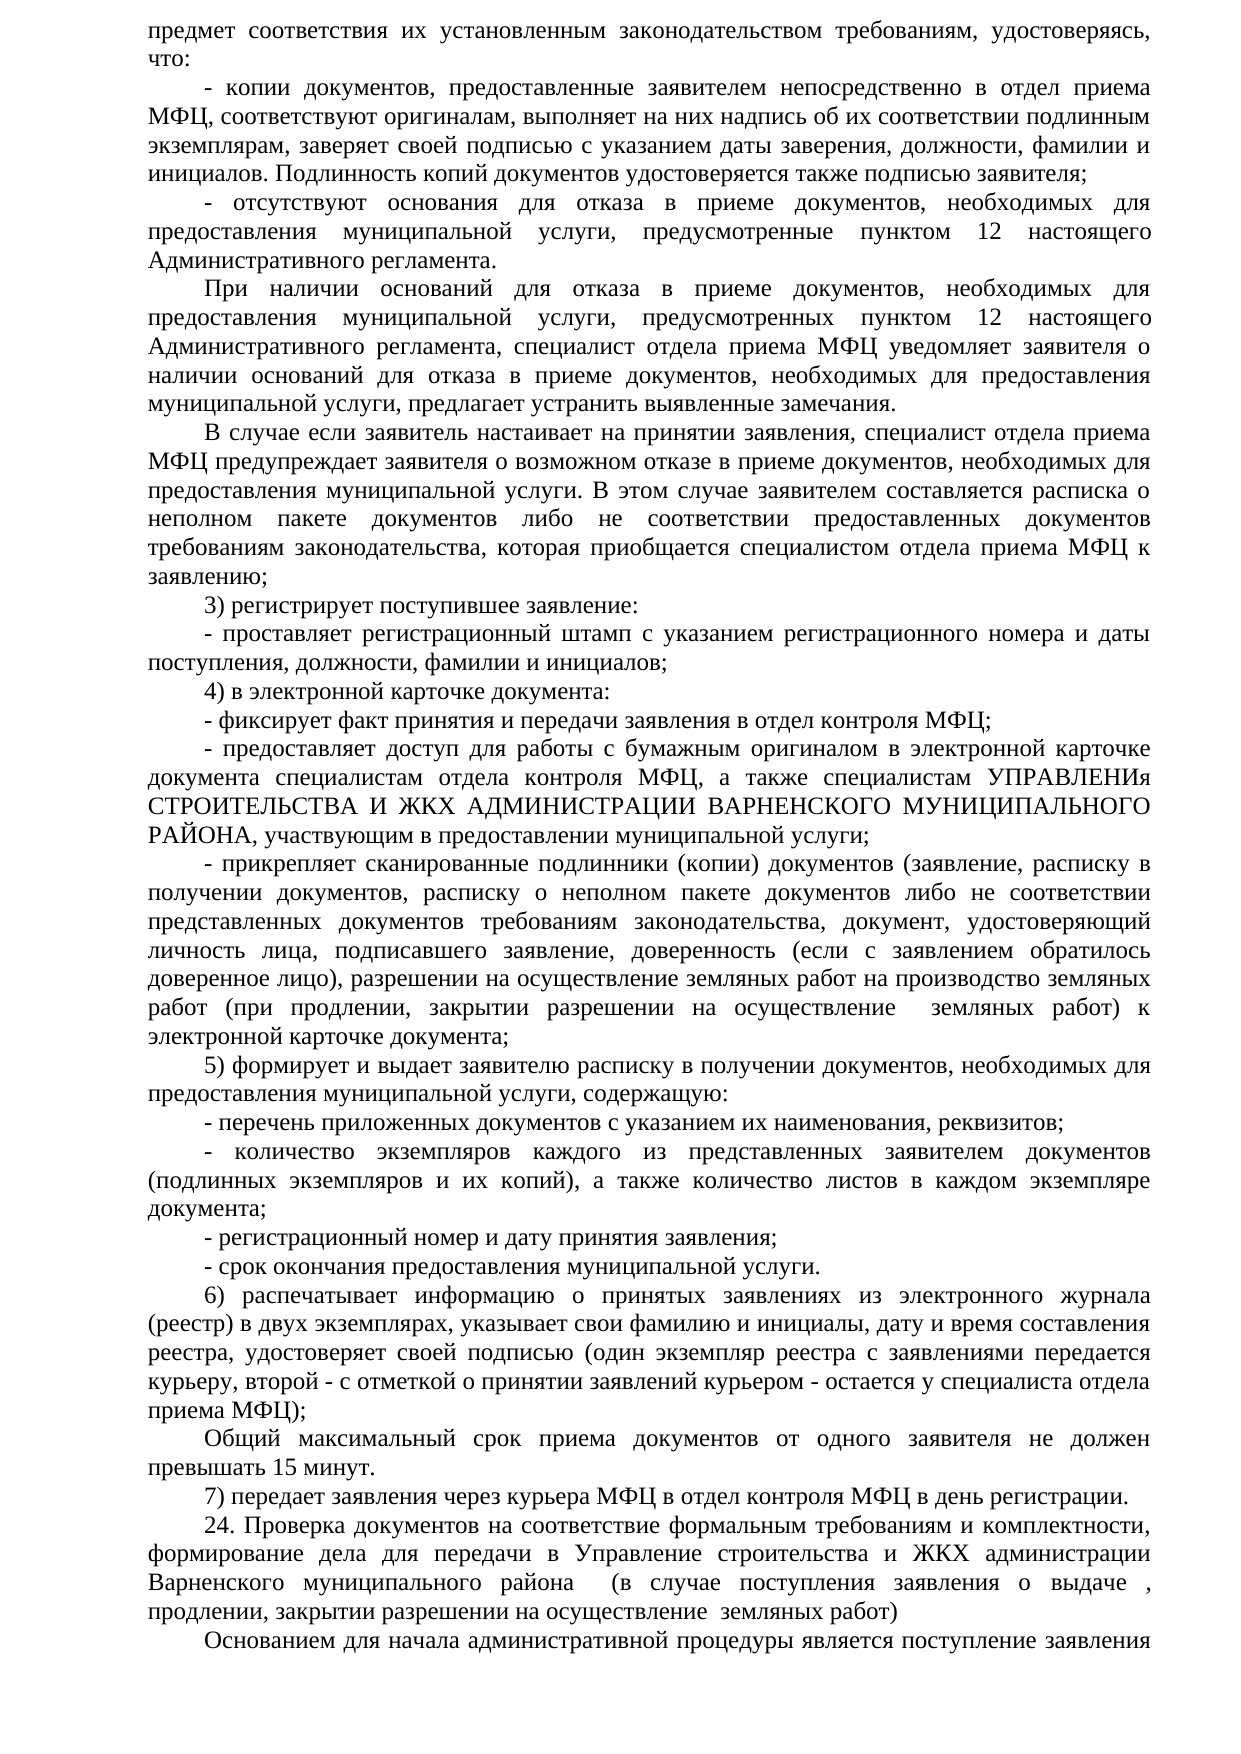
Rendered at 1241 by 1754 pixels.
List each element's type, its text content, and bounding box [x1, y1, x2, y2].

text При наличии оснований для отказа в приеме документов, необходимых для предоставления муниципальной услуги, предусмотренных пунктом 12 настоящего Административного регламента, специалист отдела приема МФЦ уведомляет заявителя о наличии оснований для отказа в приеме документов, необходимых для предоставления муниципальной услуги, предлагает устранить выявленные замечания. [148, 273, 1152, 417]
text - перечень приложенных документов с указанием их наименования, реквизитов; [148, 1107, 1152, 1136]
text 24. Проверка документов на соответствие формальным требованиям и комплектности, формирование дела для передачи в Управление строительства и ЖКХ администрации Варненского муниципального района (в случае поступления заявления о выдаче , продлении, закрытии разрешении на осуществление земляных работ) [148, 1510, 1152, 1625]
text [148, 1625, 1152, 1653]
text 3) регистрирует поступившее заявление: [148, 590, 1152, 618]
text Общий максимальный срок приема документов от одного заявителя не должен превышать 15 минут. [148, 1423, 1152, 1481]
text 6) распечатывает информацию о принятых заявлениях из электронного журнала (реестр) в двух экземплярах, указывает свои фамилию и инициалы, дату и время составления реестра, удостоверяет своей подписью (один экземпляр реестра с заявлениями передается курьеру, второй - с отметкой о принятии заявлений курьером - остается у специалиста отдела приема МФЦ); [148, 1280, 1152, 1423]
text - срок окончания предоставления муниципальной услуги. [148, 1251, 1152, 1280]
text 4) в электронной карточке документа: [148, 676, 1152, 705]
text - копии документов, предоставленные заявителем непосредственно в отдел приема МФЦ, соответствуют оригиналам, выполняет на них надпись об их соответствии подлинным экземплярам, заверяет своей подписью с указанием даты заверения, должности, фамилии и инициалов. Подлинность копий документов удостоверяется также подписью заявителя; [148, 72, 1152, 187]
text В случае если заявитель настаивает на принятии заявления, специалист отдела приема МФЦ предупреждает заявителя о возможном отказе в приеме документов, необходимых для предоставления муниципальной услуги. В этом случае заявителем составляется расписка о неполном пакете документов либо не соответствии предоставленных документов требованиям законодательства, которая приобщается специалистом отдела приема МФЦ к заявлению; [148, 417, 1152, 590]
text - прикрепляет сканированные подлинники (копии) документов (заявление, расписку в получении документов, расписку о неполном пакете документов либо не соответствии представленных документов требованиям законодательства, документ, удостоверяющий личность лица, подписавшего заявление, доверенность (если с заявлением обратилось доверенное лицо), разрешении на осуществление земляных работ на производство земляных работ (при продлении, закрытии разрешении на осуществление земляных работ) к электронной карточке документа; [148, 848, 1152, 1050]
text - количество экземпляров каждого из представленных заявителем документов (подлинных экземпляров и их копий), а также количество листов в каждом экземпляре документа; [148, 1136, 1152, 1222]
text - отсутствуют основания для отказа в приеме документов, необходимых для предоставления муниципальной услуги, предусмотренные пунктом 12 настоящего Административного регламента. [148, 187, 1152, 273]
text - регистрационный номер и дату принятия заявления; [148, 1222, 1152, 1251]
text - предоставляет доступ для работы с бумажным оригиналом в электронной карточке документа специалистам отдела контроля МФЦ, а также специалистам УПРАВЛЕНИя СТРОИТЕЛЬСТВА И ЖКХ АДМИНИСТРАЦИИ ВАРНЕНСКОГО МУНИЦИПАЛЬНОГО РАЙОНА, участвующим в предоставлении муниципальной услуги; [148, 733, 1152, 848]
text 5) формирует и выдает заявителю расписку в получении документов, необходимых для предоставления муниципальной услуги, содержащую: [148, 1050, 1152, 1107]
text 7) передает заявления через курьера МФЦ в отдел контроля МФЦ в день регистрации. [148, 1481, 1152, 1510]
text - фиксирует факт принятия и передачи заявления в отдел контроля МФЦ; [148, 705, 1152, 733]
text - проставляет регистрационный штамп с указанием регистрационного номера и даты поступления, должности, фамилии и инициалов; [148, 618, 1152, 676]
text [148, 15, 1152, 72]
